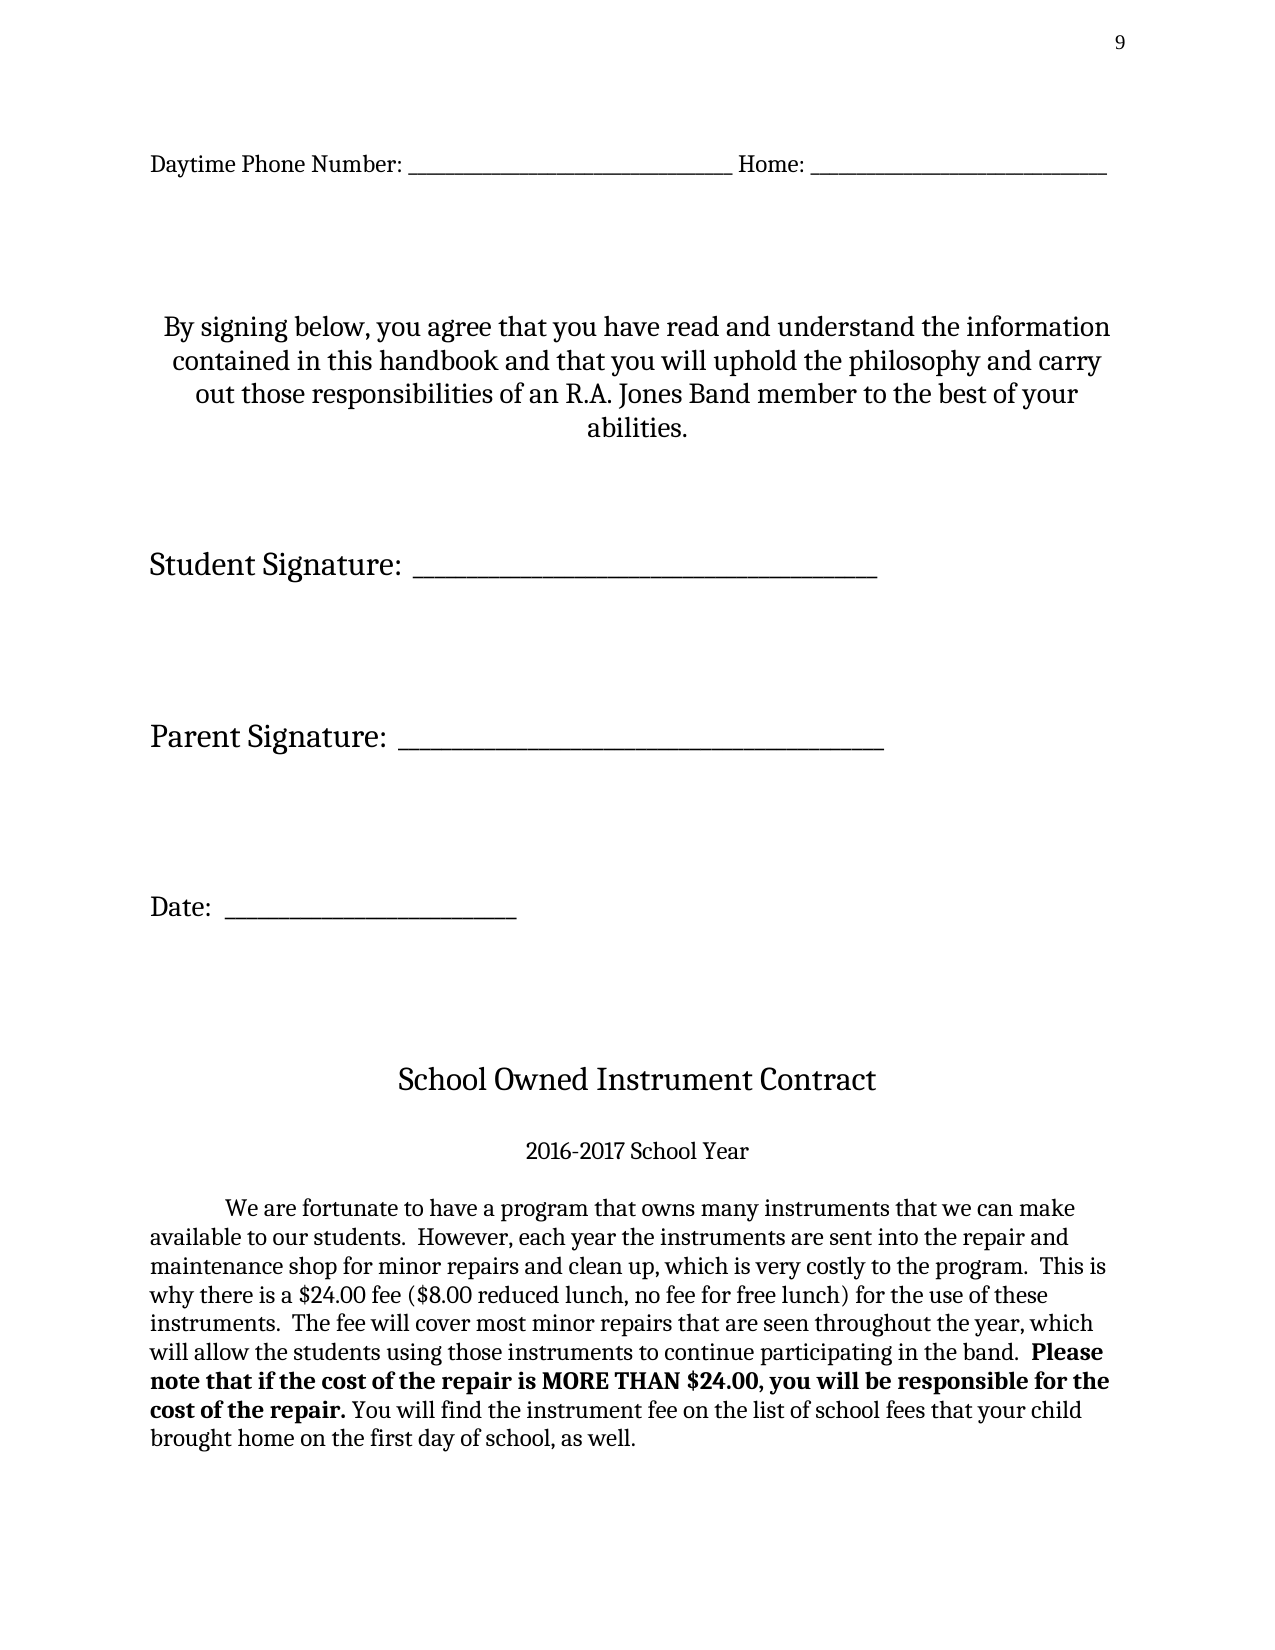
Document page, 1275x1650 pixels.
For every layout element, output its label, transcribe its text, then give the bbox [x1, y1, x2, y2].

text Daytime Phone Number: ___________________________________ Home: ________________________________ [150, 150, 1125, 205]
text Parent Signature: _____________________________________________ [150, 718, 1125, 756]
text Date: ___________________________ [150, 890, 1125, 924]
text By signing below, you agree that you have read and understand the information contained in this handbook and that you will uphold the philosophy and carry out those responsibilities of an R.A. Jones Band member to the best of your abilities. [150, 311, 1125, 445]
text 2016-2017 School Year [150, 1137, 1125, 1166]
text We are fortunate to have a program that owns many instruments that we can make available to our students. However, each year the instruments are sent into the repair and maintenance shop for minor repairs and clean up, which is very costly to the program. This is why there is a $24.00 fee ($8.00 reduced lunch, no fee for free lunch) for the use of these instruments. The fee will cover most minor repairs that are seen throughout the year, which will allow the students using those instruments to continue participating in the band. Please note that if the cost of the repair is MORE THAN $24.00, you will be responsible for the cost of the repair. You will find the instrument fee on the list of school fees that your child brought home on the first day of school, as well. [150, 1194, 1125, 1453]
text School Owned Instrument Contract [150, 1060, 1125, 1098]
text Student Signature: ___________________________________________ [150, 545, 1125, 584]
